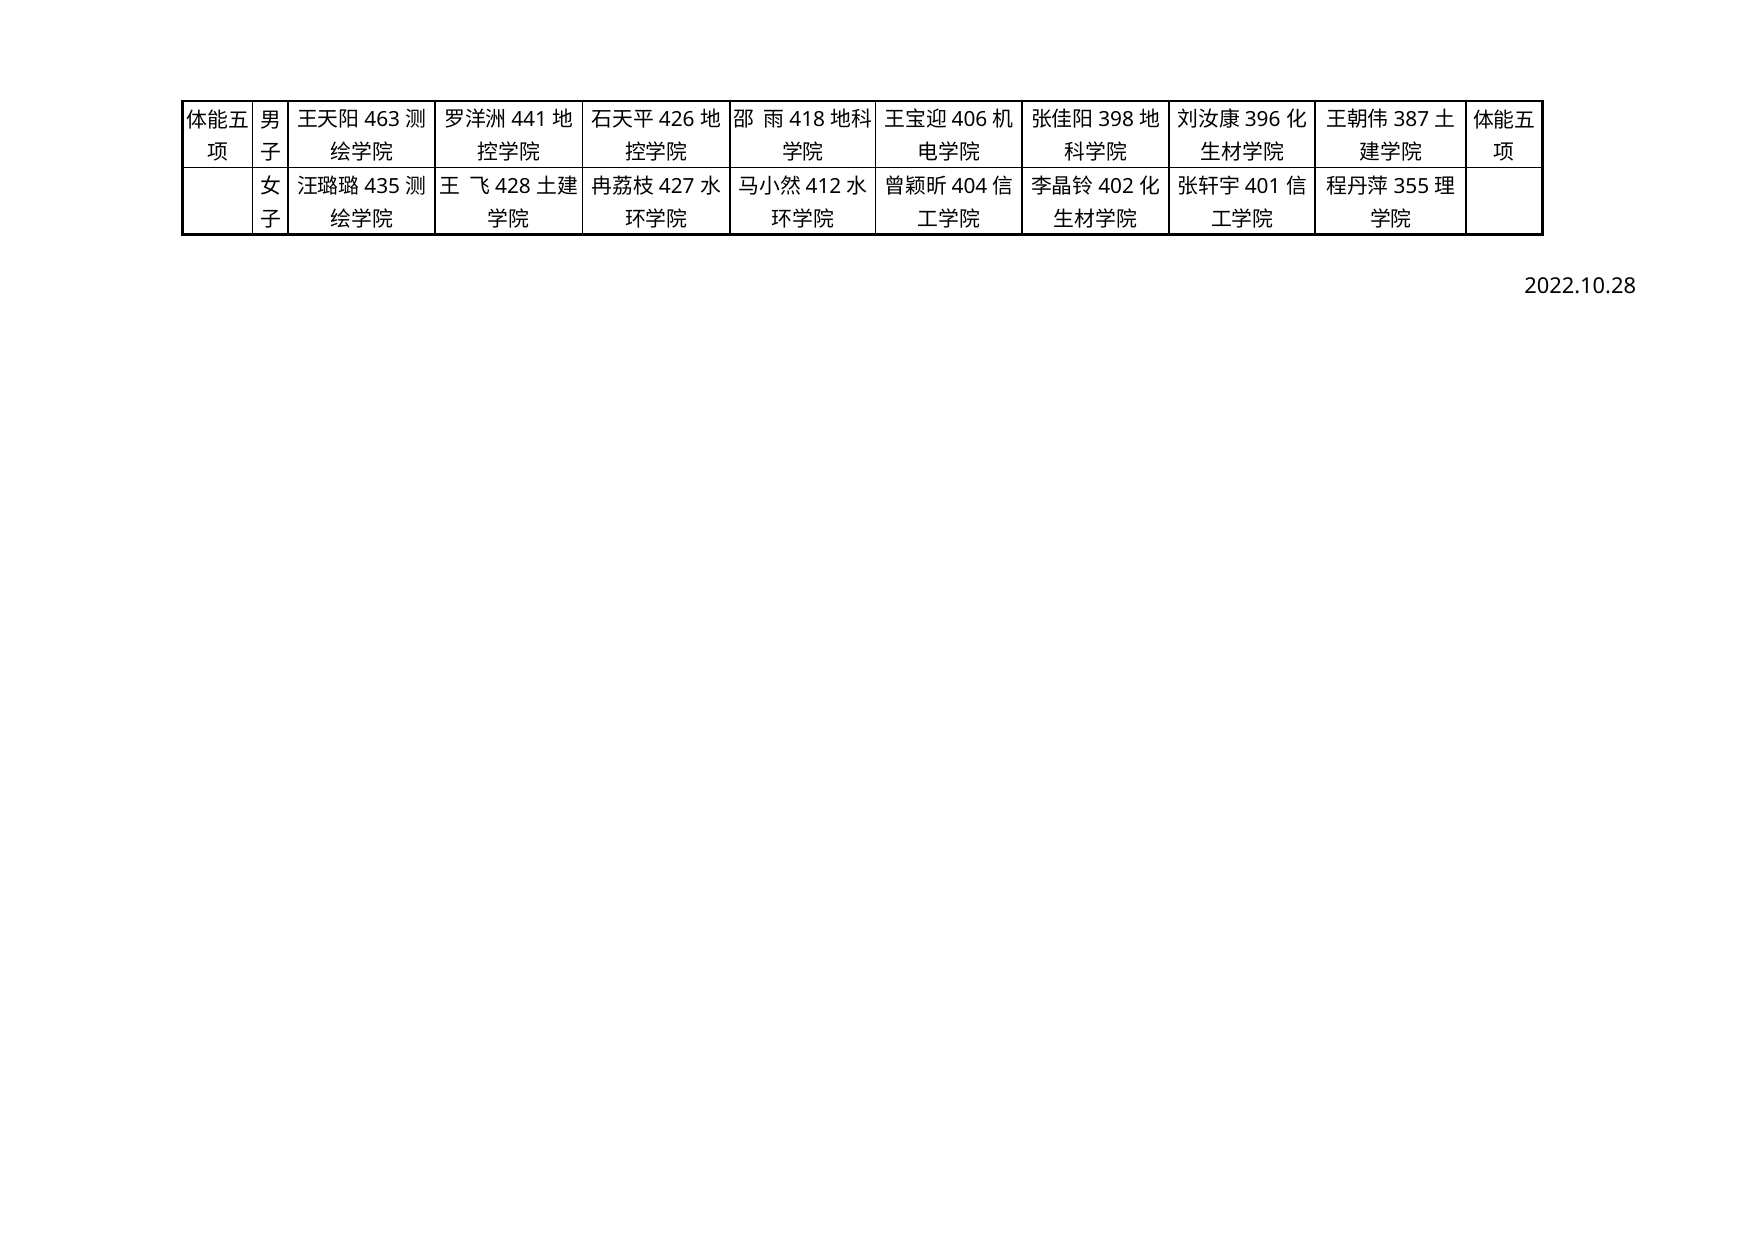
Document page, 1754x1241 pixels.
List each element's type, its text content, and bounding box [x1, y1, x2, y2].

table_cell 体能五项 [184, 102, 252, 167]
table_cell 汪璐璐 435 测绘学院 [289, 168, 434, 233]
table_cell 马小然 412 水环学院 [731, 168, 875, 233]
table_cell 王天阳 463 测绘学院 [289, 102, 434, 167]
table_cell 张轩宇 401 信工学院 [1170, 168, 1314, 233]
table_cell 王宝迎 406 机电学院 [876, 102, 1021, 167]
table_cell 冉荔枝 427 水环学院 [583, 168, 729, 233]
text 2022.10.28 [89, 269, 1636, 301]
table_cell 男子 [253, 102, 287, 167]
table_cell [184, 168, 252, 233]
table_cell 罗洋洲 441 地控学院 [436, 102, 582, 167]
table_cell 程丹萍 355 理学院 [1316, 168, 1465, 233]
table_cell 刘汝康 396 化生材学院 [1170, 102, 1314, 167]
table_cell 王朝伟 387 土建学院 [1316, 102, 1465, 167]
table_cell 张佳阳 398 地科学院 [1023, 102, 1168, 167]
table_cell 李晶铃 402 化生材学院 [1023, 168, 1168, 233]
table_cell 石天平 426 地控学院 [583, 102, 729, 167]
table_cell 王 飞 428 土建学院 [436, 168, 582, 233]
table_cell 女子 [253, 168, 287, 233]
table_cell 曾颖昕 404 信工学院 [876, 168, 1021, 233]
table_cell 邵 雨 418 地科学院 [731, 102, 875, 167]
table_cell [1467, 168, 1541, 233]
table_cell 体能五项 [1467, 102, 1541, 167]
